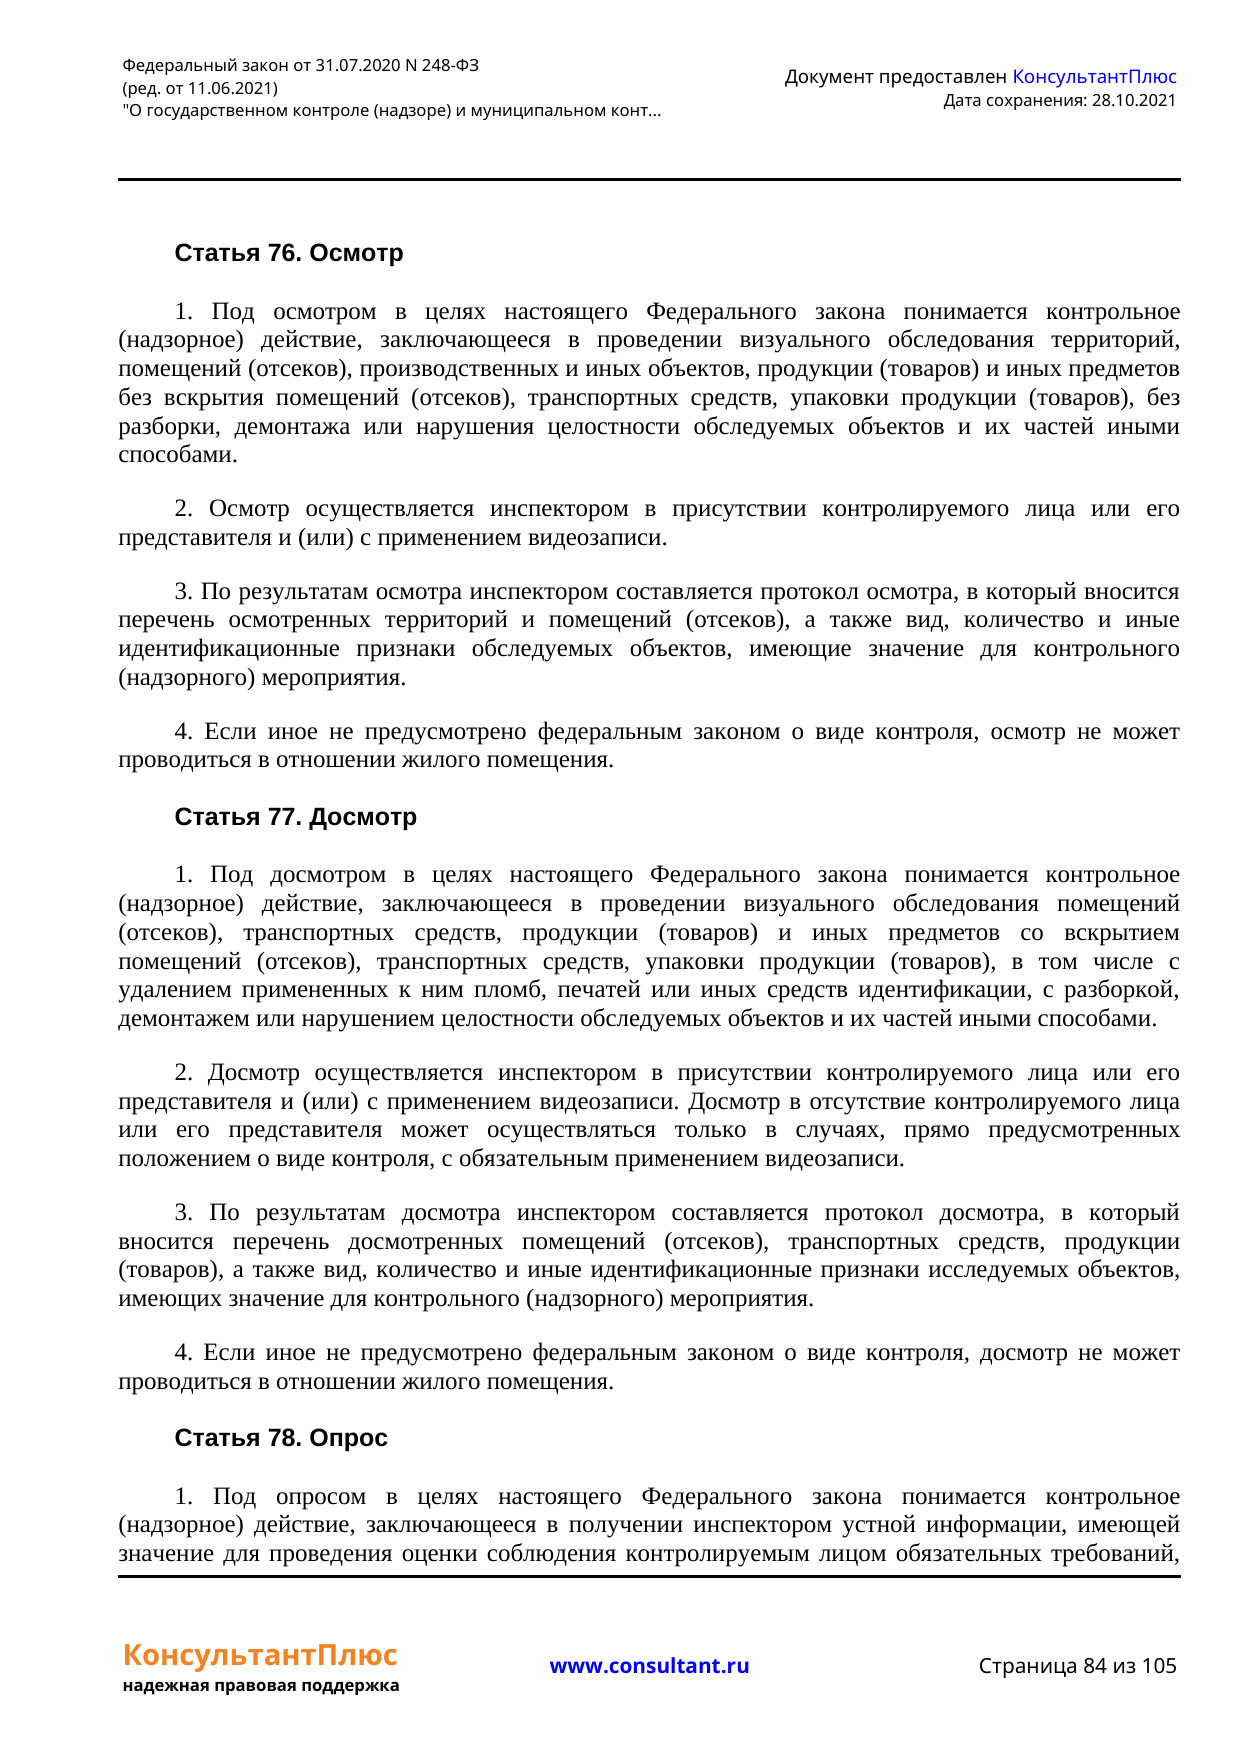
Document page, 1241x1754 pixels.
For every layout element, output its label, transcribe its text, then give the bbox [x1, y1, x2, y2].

text 2. Осмотр осуществляется инспектором в присутствии контролируемого лица или его представителя и (или) с применением видеозаписи. [118, 493, 1181, 551]
text 3. По результатам осмотра инспектором составляется протокол осмотра, в который вносится перечень осмотренных территорий и помещений (отсеков), а также вид, количество и иные идентификационные признаки обследуемых объектов, имеющие значение для контрольного (надзорного) мероприятия. [118, 576, 1181, 691]
text 4. Если иное не предусмотрено федеральным законом о виде контроля, досмотр не может проводиться в отношении жилого помещения. [118, 1337, 1181, 1394]
text 2. Досмотр осуществляется инспектором в присутствии контролируемого лица или его представителя и (или) с применением видеозаписи. Досмотр в отсутствие контролируемого лица или его представителя может осуществляться только в случаях, прямо предусмотренных положением о виде контроля, с обязательным применением видеозаписи. [118, 1057, 1181, 1172]
text 4. Если иное не предусмотрено федеральным законом о виде контроля, осмотр не может проводиться в отношении жилого помещения. [118, 716, 1181, 773]
text 1. Под досмотром в целях настоящего Федерального закона понимается контрольное (надзорное) действие, заключающееся в проведении визуального обследования помещений (отсеков), транспортных средств, продукции (товаров) и иных предметов со вскрытием помещений (отсеков), транспортных средств, упаковки продукции (товаров), в том числе с удалением примененных к ним пломб, печатей или иных средств идентификации, с разборкой, демонтажем или нарушением целостности обследуемых объектов и их частей иными способами. [118, 859, 1181, 1032]
title Статья 76. Осмотр [118, 238, 1181, 267]
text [118, 1481, 1181, 1567]
text 3. По результатам досмотра инспектором составляется протокол досмотра, в который вносится перечень досмотренных помещений (отсеков), транспортных средств, продукции (товаров), а также вид, количество и иные идентификационные признаки исследуемых объектов, имеющих значение для контрольного (надзорного) мероприятия. [118, 1197, 1181, 1312]
title Статья 77. Досмотр [118, 802, 1181, 831]
text 1. Под осмотром в целях настоящего Федерального закона понимается контрольное (надзорное) действие, заключающееся в проведении визуального обследования территорий, помещений (отсеков), производственных и иных объектов, продукции (товаров) и иных предметов без вскрытия помещений (отсеков), транспортных средств, упаковки продукции (товаров), без разборки, демонтажа или нарушения целостности обследуемых объектов и их частей иными способами. [118, 296, 1181, 468]
title Статья 78. Опрос [118, 1423, 1181, 1452]
